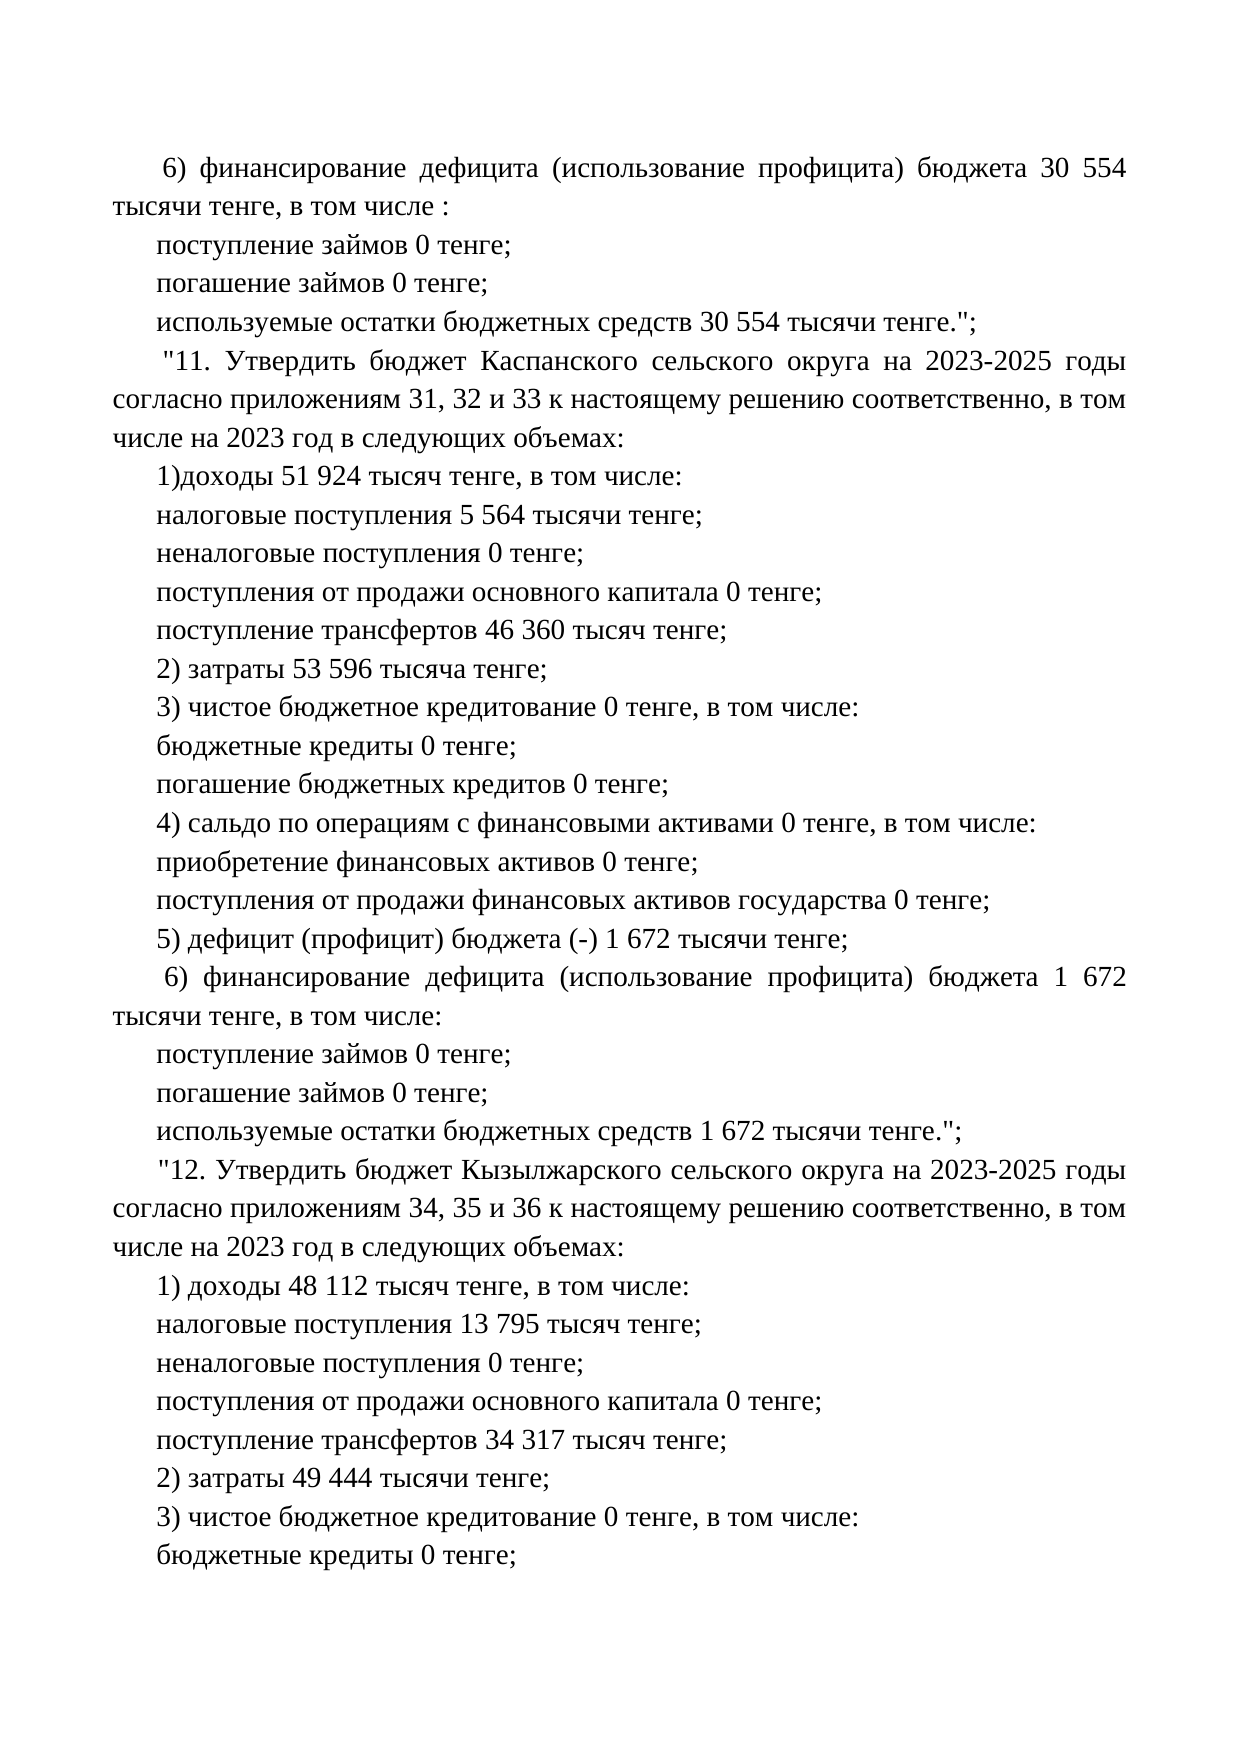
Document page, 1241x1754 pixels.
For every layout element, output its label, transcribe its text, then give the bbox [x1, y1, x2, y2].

text бюджетные кредиты 0 тенге; [112, 1537, 1128, 1571]
text поступление трансфертов 46 360 тысяч тенге; [112, 612, 1128, 646]
text поступление займов 0 тенге; [112, 227, 1128, 261]
text приобретение финансовых активов 0 тенге; [112, 844, 1128, 877]
text 2) затраты 49 444 тысячи тенге; [112, 1460, 1128, 1494]
text 4) сальдо по операциям с финансовыми активами 0 тенге, в том числе: [112, 805, 1128, 839]
text 5) дефицит (профицит) бюджета (-) 1 672 тысячи тенге; [112, 921, 1128, 954]
text неналоговые поступления 0 тенге; [112, 535, 1128, 569]
text погашение займов 0 тенге; [112, 266, 1128, 299]
text погашение бюджетных кредитов 0 тенге; [112, 767, 1128, 800]
text 1)доходы 51 924 тысяч тенге, в том числе: [112, 458, 1128, 492]
text 6) финансирование дефицита (использование профицита) бюджета 30 554 тысячи тенге, в том числе : [112, 150, 1128, 222]
text погашение займов 0 тенге; [112, 1075, 1128, 1108]
text используемые остатки бюджетных средств 30 554 тысячи тенге."; [112, 304, 1128, 338]
text 6) финансирование дефицита (использование профицита) бюджета 1 672 тысячи тенге, в том числе: [112, 959, 1128, 1031]
text налоговые поступления 13 795 тысяч тенге; [112, 1306, 1128, 1340]
text поступления от продажи основного капитала 0 тенге; [112, 1383, 1128, 1417]
text поступление займов 0 тенге; [112, 1036, 1128, 1070]
text поступления от продажи основного капитала 0 тенге; [112, 574, 1128, 607]
text используемые остатки бюджетных средств 1 672 тысячи тенге."; [112, 1113, 1128, 1147]
text "12. Утвердить бюджет Кызылжарского сельского округа на 2023-2025 годы согласно приложениям 34, 35 и 36 к настоящему решению соответственно, в том числе на 2023 год в следующих объемах: [112, 1152, 1128, 1263]
text бюджетные кредиты 0 тенге; [112, 728, 1128, 762]
text неналоговые поступления 0 тенге; [112, 1345, 1128, 1378]
text 2) затраты 53 596 тысяча тенге; [112, 651, 1128, 684]
text 1) доходы 48 112 тысяч тенге, в том числе: [112, 1268, 1128, 1301]
text 3) чистое бюджетное кредитование 0 тенге, в том числе: [112, 1499, 1128, 1532]
text поступления от продажи финансовых активов государства 0 тенге; [112, 882, 1128, 916]
text "11. Утвердить бюджет Каспанского сельского округа на 2023-2025 годы согласно приложениям 31, 32 и 33 к настоящему решению соответственно, в том числе на 2023 год в следующих объемах: [112, 343, 1128, 453]
text налоговые поступления 5 564 тысячи тенге; [112, 497, 1128, 530]
text 3) чистое бюджетное кредитование 0 тенге, в том числе: [112, 689, 1128, 723]
text поступление трансфертов 34 317 тысяч тенге; [112, 1422, 1128, 1455]
